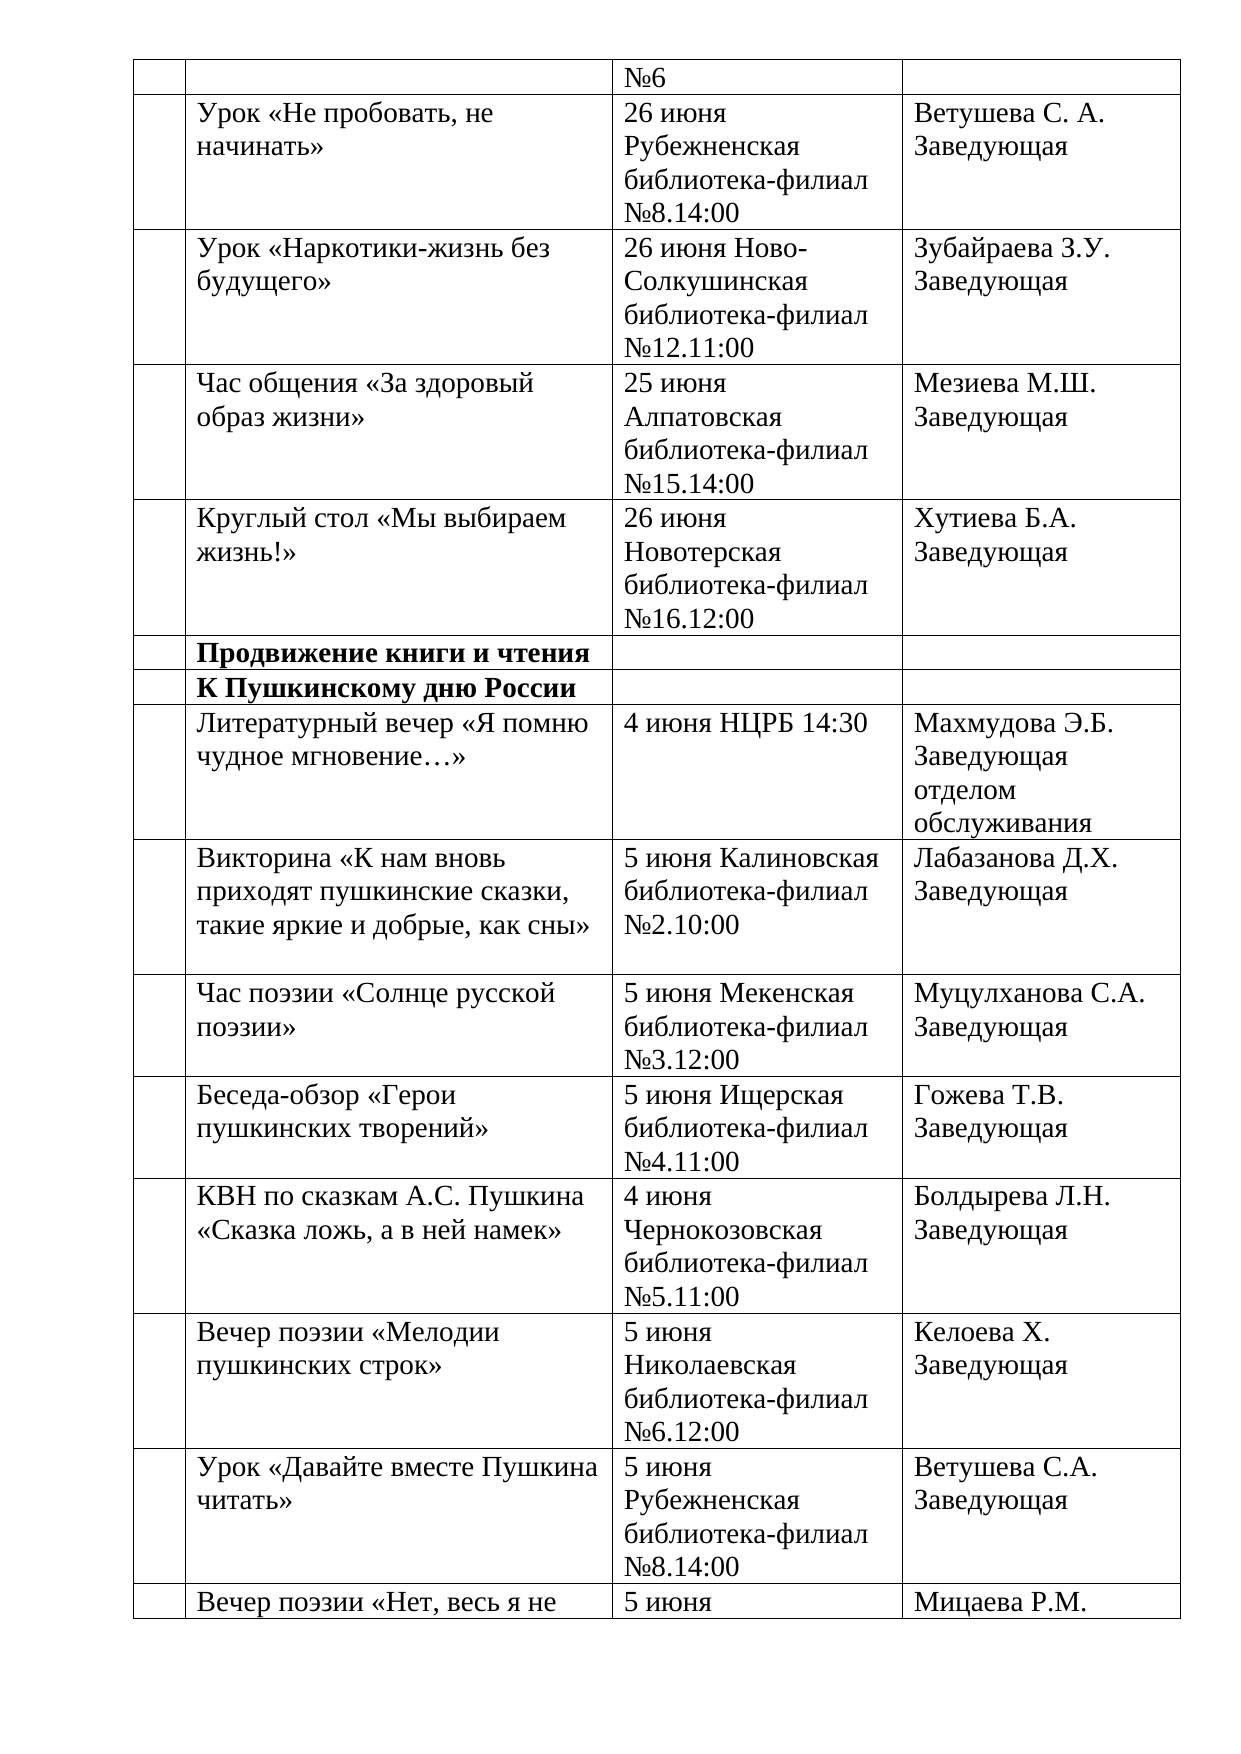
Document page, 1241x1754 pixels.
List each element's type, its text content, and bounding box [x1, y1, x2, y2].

table_cell Болдырева Л.Н. Заведующая [903, 1179, 1180, 1313]
table_cell [134, 60, 185, 94]
table_cell Беседа-обзор «Герои пушкинских творений» [186, 1077, 612, 1177]
table_cell [134, 1584, 185, 1618]
table_cell Час общения «За здоровый образ жизни» [186, 365, 612, 499]
table_cell 26 июня Рубежненская библиотека-филиал №8.14:00 [613, 95, 902, 229]
table_cell [134, 670, 185, 704]
table_cell Ветушева С. А. Заведующая [903, 95, 1180, 229]
table_cell Лабазанова Д.Х. Заведующая [903, 840, 1180, 974]
table_cell Продвижение книги и чтения [186, 636, 612, 669]
table_cell Литературный вечер «Я помню чудное мгновение…» [186, 705, 612, 839]
table_cell [903, 636, 1180, 669]
table_cell Мезиева М.Ш. Заведующая [903, 365, 1180, 499]
table_cell Келоева Х. Заведующая [903, 1314, 1180, 1448]
table_cell [134, 975, 185, 1076]
table_cell Гожева Т.В. Заведующая [903, 1077, 1180, 1177]
table_cell Урок «Наркотики-жизнь без будущего» [186, 230, 612, 364]
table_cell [613, 1584, 902, 1618]
table_cell 4 июня НЦРБ 14:30 [613, 705, 902, 839]
table_cell Круглый стол «Мы выбираем жизнь!» [186, 500, 612, 634]
table_cell [613, 670, 902, 704]
table_cell Ветушева С.А. Заведующая [903, 1449, 1180, 1583]
table_cell [613, 636, 902, 669]
table_cell 5 июня Рубежненская библиотека-филиал №8.14:00 [613, 1449, 902, 1583]
table_cell 5 июня Калиновская библиотека-филиал №2.10:00 [613, 840, 902, 974]
table_cell 5 июня Николаевская библиотека-филиал №6.12:00 [613, 1314, 902, 1448]
table_cell [134, 1179, 185, 1313]
table_cell [134, 1314, 185, 1448]
table_cell Урок «Давайте вместе Пушкина читать» [186, 1449, 612, 1583]
table_cell Махмудова Э.Б. Заведующая отделом обслуживания [903, 705, 1180, 839]
table_cell [134, 230, 185, 364]
table_cell Урок «Не пробовать, не начинать» [186, 95, 612, 229]
table_cell 5 июня Мекенская библиотека-филиал №3.12:00 [613, 975, 902, 1076]
table_cell [134, 500, 185, 634]
table_cell Вечер поэзии «Мелодии пушкинских строк» [186, 1314, 612, 1448]
table_cell [134, 840, 185, 974]
table_cell 26 июня Ново-Солкушинская библиотека-филиал №12.11:00 [613, 230, 902, 364]
table_cell [903, 670, 1180, 704]
table_cell Час поэзии «Солнце русской поэзии» [186, 975, 612, 1076]
table_cell Викторина «К нам вновь приходят пушкинские сказки, такие яркие и добрые, как сны» [186, 840, 612, 974]
table_cell 26 июня Новотерская библиотека-филиал №16.12:00 [613, 500, 902, 634]
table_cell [613, 60, 902, 94]
table_cell [134, 636, 185, 669]
table_cell 4 июня Чернокозовская библиотека-филиал №5.11:00 [613, 1179, 902, 1313]
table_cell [186, 1584, 612, 1618]
table_cell [134, 365, 185, 499]
table_cell Муцулханова С.А. Заведующая [903, 975, 1180, 1076]
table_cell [903, 1584, 1180, 1618]
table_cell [186, 60, 612, 94]
table_cell [134, 95, 185, 229]
table_cell [134, 705, 185, 839]
table_cell 5 июня Ищерская библиотека-филиал №4.11:00 [613, 1077, 902, 1177]
table_cell КВН по сказкам А.С. Пушкина «Сказка ложь, а в ней намек» [186, 1179, 612, 1313]
table_cell [134, 1077, 185, 1177]
table_cell 25 июня Алпатовская библиотека-филиал №15.14:00 [613, 365, 902, 499]
table_cell Хутиева Б.А. Заведующая [903, 500, 1180, 634]
table_cell К Пушкинскому дню России [186, 670, 612, 704]
table_cell Зубайраева З.У. Заведующая [903, 230, 1180, 364]
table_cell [903, 60, 1180, 94]
table_cell [134, 1449, 185, 1583]
